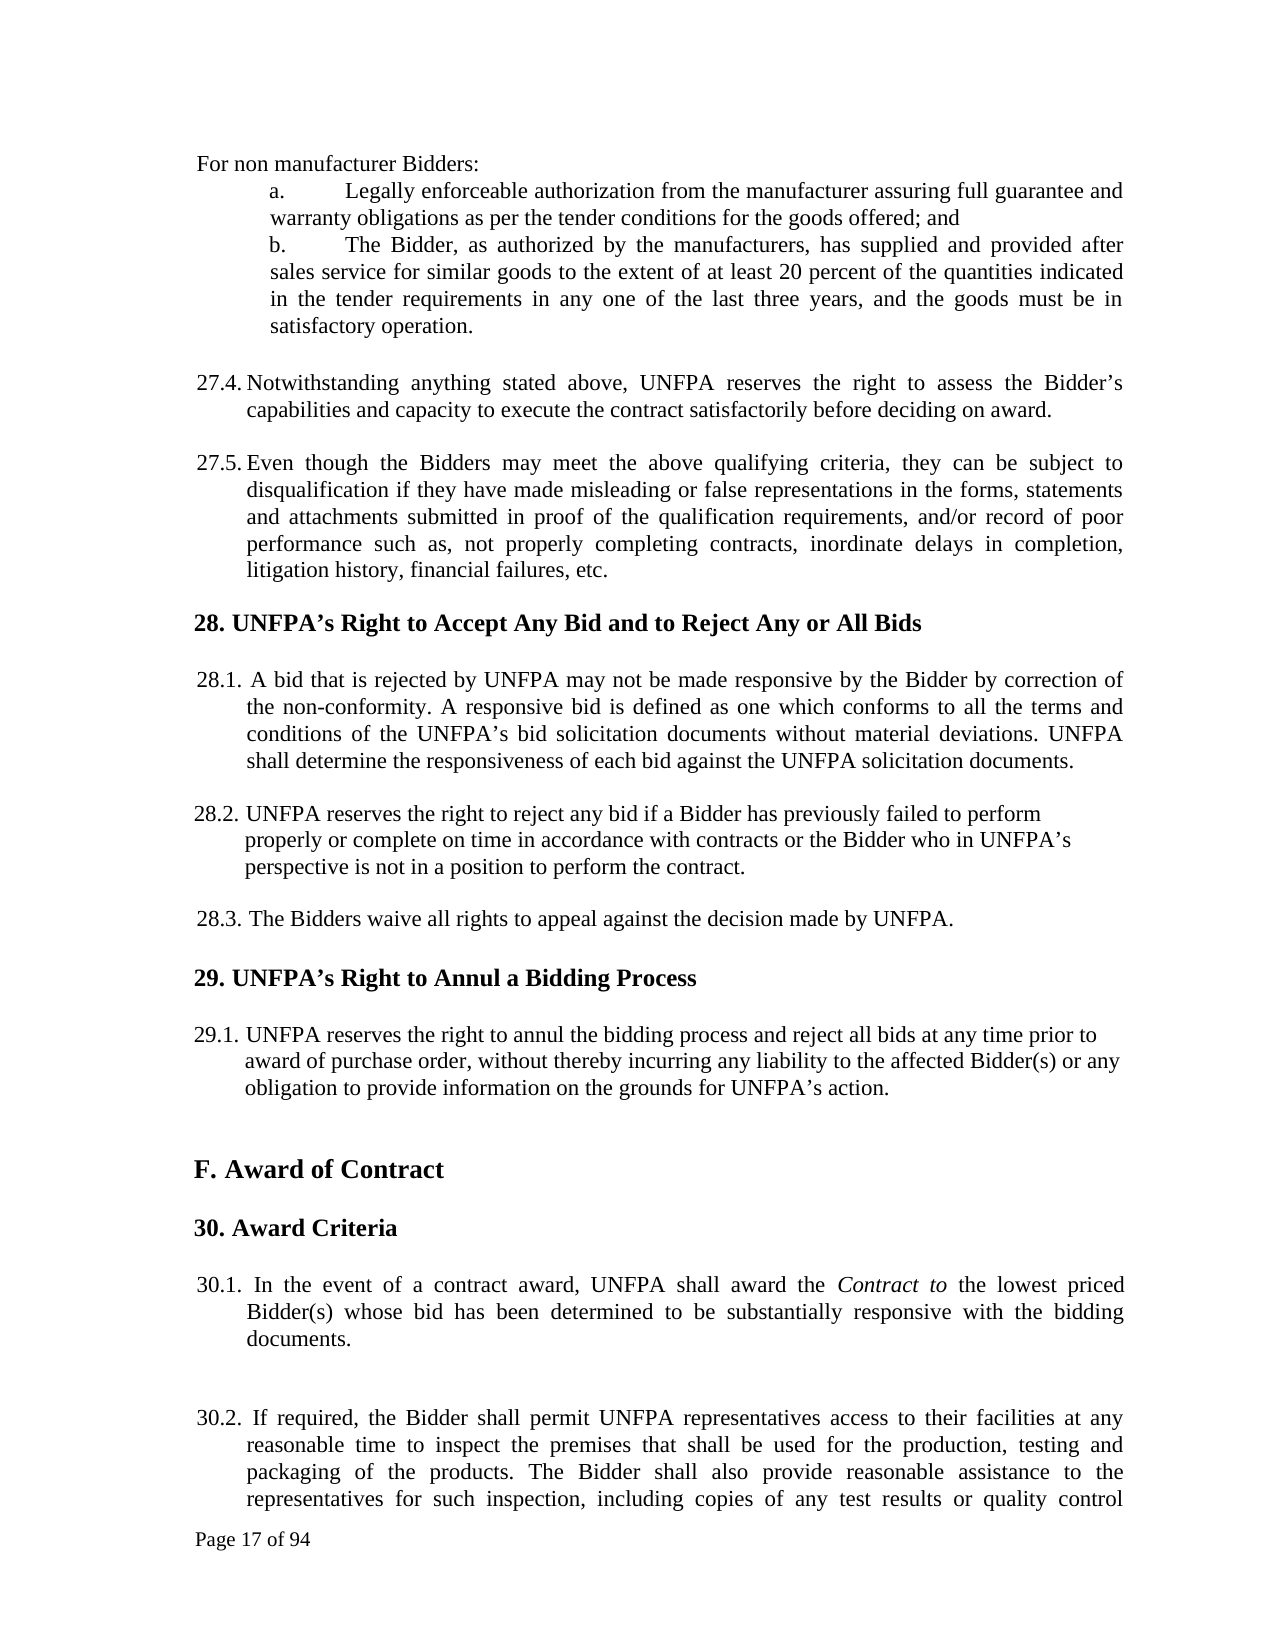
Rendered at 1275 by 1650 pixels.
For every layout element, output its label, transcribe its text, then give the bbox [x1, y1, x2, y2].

text 29. UNFPA’s Right to Annul a Bidding Process [193, 963, 1125, 991]
text 28.2. UNFPA reserves the right to reject any bid if a Bidder has previously failed to perform properly or complete on time in accordance with contracts or the Bidder who in UNFPA’s perspective is not in a position to perform the contract. [193, 800, 1125, 879]
text 28.1. A bid that is rejected by UNFPA may not be made responsive by the Bidder by correction of the non-conformity. A responsive bid is defined as one which conforms to all the terms and conditions of the UNFPA’s bid solicitation documents without material deviations. UNFPA shall determine the responsiveness of each bid against the UNFPA solicitation documents. [196, 666, 1125, 773]
list The Bidder, as authorized by the manufacturers, has supplied and provided after sales service for similar goods to the extent of at least 20 percent of the quantities indicated in the tender requirements in any one of the last three years, and the goods must be in satisfactory operation. [269, 231, 1125, 338]
text F. Award of Contract [193, 1153, 1125, 1184]
list Legally enforceable authorization from the manufacturer assuring full guarantee and warranty obligations as per the tender conditions for the goods offered; and [269, 177, 1125, 230]
text 29.1. UNFPA reserves the right to annul the bidding process and reject all bids at any time prior to award of purchase order, without thereby incurring any liability to the affected Bidder(s) or any obligation to provide information on the grounds for UNFPA’s action. [193, 1021, 1125, 1100]
text 30.1. In the event of a contract award, UNFPA shall award the Contract to the lowest priced Bidder(s) whose bid has been determined to be substantially responsive with the bidding documents. [196, 1272, 1125, 1352]
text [196, 1404, 1125, 1511]
text 28. UNFPA’s Right to Accept Any Bid and to Reject Any or All Bids [193, 608, 1125, 637]
text 28.3. The Bidders waive all rights to appeal against the decision made by UNFPA. [196, 905, 1125, 932]
text For non manufacturer Bidders: [196, 150, 1125, 176]
list Notwithstanding anything stated above, UNFPA reserves the right to assess the Bidder’s capabilities and capacity to execute the contract satisfactorily before deciding on award. [196, 369, 1125, 422]
list Even though the Bidders may meet the above qualifying criteria, they can be subject to disqualification if they have made misleading or false representations in the forms, statements and attachments submitted in proof of the qualification requirements, and/or record of poor performance such as, not properly completing contracts, inordinate delays in completion, litigation history, financial failures, etc. [196, 449, 1125, 583]
text 30. Award Criteria [193, 1213, 1125, 1242]
